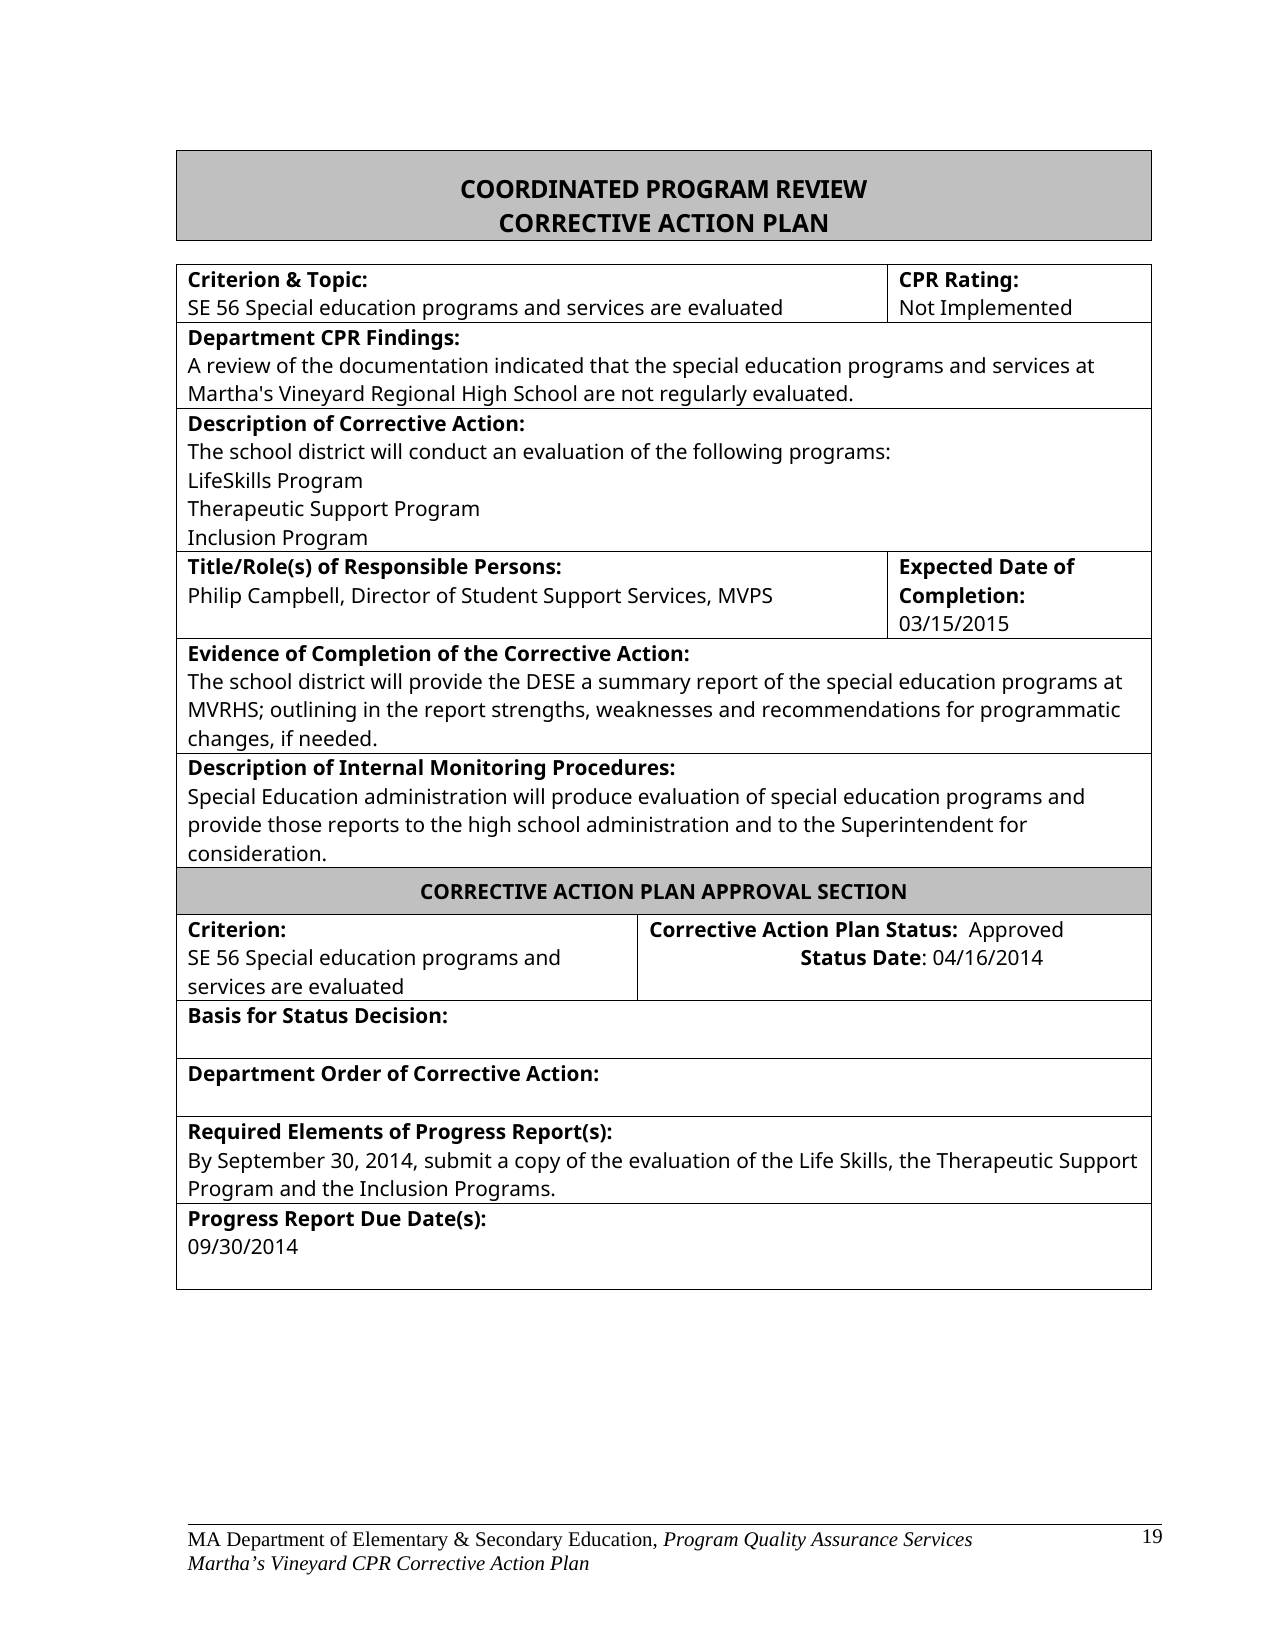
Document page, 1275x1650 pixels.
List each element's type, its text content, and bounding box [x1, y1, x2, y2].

table_cell Department Order of Corrective Action: [177, 1059, 1151, 1116]
table_cell Description of Internal Monitoring Procedures: Special Education administration will produce evaluation of special education programs and provide those reports to the high school administration and to the Superintendent for consideration. [177, 754, 1151, 867]
table_cell Basis for Status Decision: [177, 1001, 1151, 1058]
table_cell Evidence of Completion of the Corrective Action: The school district will provide the DESE a summary report of the special education programs at MVRHS; outlining in the report strengths, weaknesses and recommendations for programmatic changes, if needed. [177, 639, 1151, 752]
table_cell Expected Date of Completion: 03/15/2015 [888, 552, 1151, 638]
table_cell Title/Role(s) of Responsible Persons: Philip Campbell, Director of Student Support Services, MVPS [177, 552, 887, 638]
table_cell Corrective Action Plan Status: Approved Status Date: 04/16/2014 [638, 915, 1151, 1000]
table_header COORDINATED PROGRAM REVIEW CORRECTIVE ACTION PLAN [177, 151, 1151, 240]
table_header Criterion & Topic: SE 56 Special education programs and services are evaluated [177, 265, 887, 322]
table_cell Criterion: SE 56 Special education programs and services are evaluated [177, 915, 637, 1000]
table_cell Department CPR Findings: A review of the documentation indicated that the special education programs and services at Martha's Vineyard Regional High School are not regularly evaluated. [177, 323, 1151, 408]
table_cell Description of Corrective Action: The school district will conduct an evaluation of the following programs: LifeSkills Program Therapeutic Support Program Inclusion Program [177, 409, 1151, 551]
table_cell CORRECTIVE ACTION PLAN APPROVAL SECTION [177, 868, 1151, 914]
table_cell Required Elements of Progress Report(s): By September 30, 2014, submit a copy of the evaluation of the Life Skills, the Therapeutic Support Program and the Inclusion Programs. [177, 1117, 1151, 1203]
table_cell Progress Report Due Date(s): 09/30/2014 [177, 1204, 1151, 1289]
table_header CPR Rating: Not Implemented [888, 265, 1151, 322]
